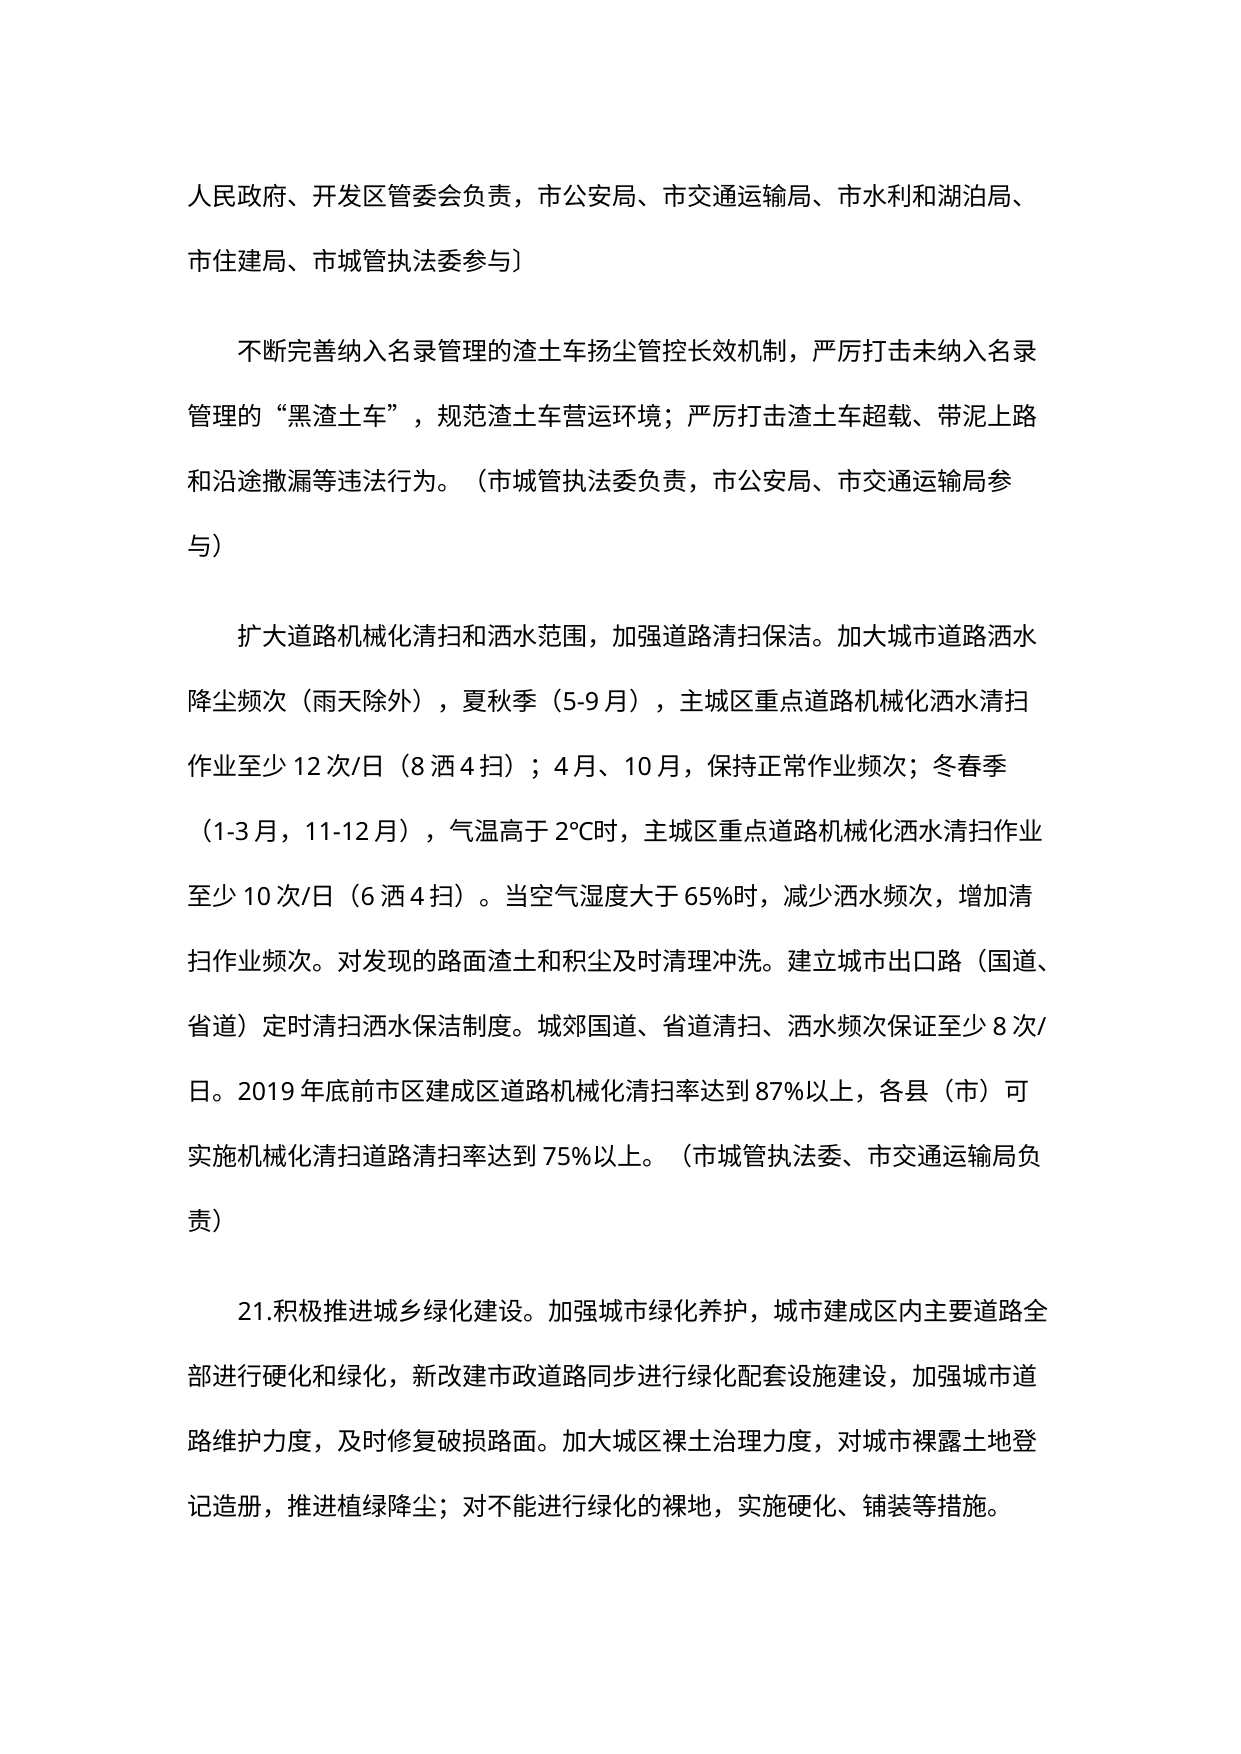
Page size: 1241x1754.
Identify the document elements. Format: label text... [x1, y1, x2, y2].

text 扩大道路机械化清扫和洒水范围，加强道路清扫保洁。加大城市道路洒水降尘频次（雨天除外），夏秋季（5-9月），主城区重点道路机械化洒水清扫作业至少12次/日（8洒4扫）；4月、10月，保持正常作业频次；冬春季（1-3月，11-12月），气温高于2℃时，主城区重点道路机械化洒水清扫作业至少10次/日（6洒4扫）。当空气湿度大于65%时，减少洒水频次，增加清扫作业频次。对发现的路面渣土和积尘及时清理冲洗。建立城市出口路（国道、省道）定时清扫洒水保洁制度。城郊国道、省道清扫、洒水频次保证至少8次/日。2019年底前市区建成区道路机械化清扫率达到87%以上，各县（市）可实施机械化清扫道路清扫率达到75%以上。（市城管执法委、市交通运输局负责） [187, 602, 1053, 1252]
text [187, 162, 1053, 292]
text 不断完善纳入名录管理的渣土车扬尘管控长效机制，严厉打击未纳入名录管理的“黑渣土车”，规范渣土车营运环境；严厉打击渣土车超载、带泥上路和沿途撒漏等违法行为。（市城管执法委负责，市公安局、市交通运输局参与） [187, 317, 1053, 577]
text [187, 1277, 1053, 1537]
